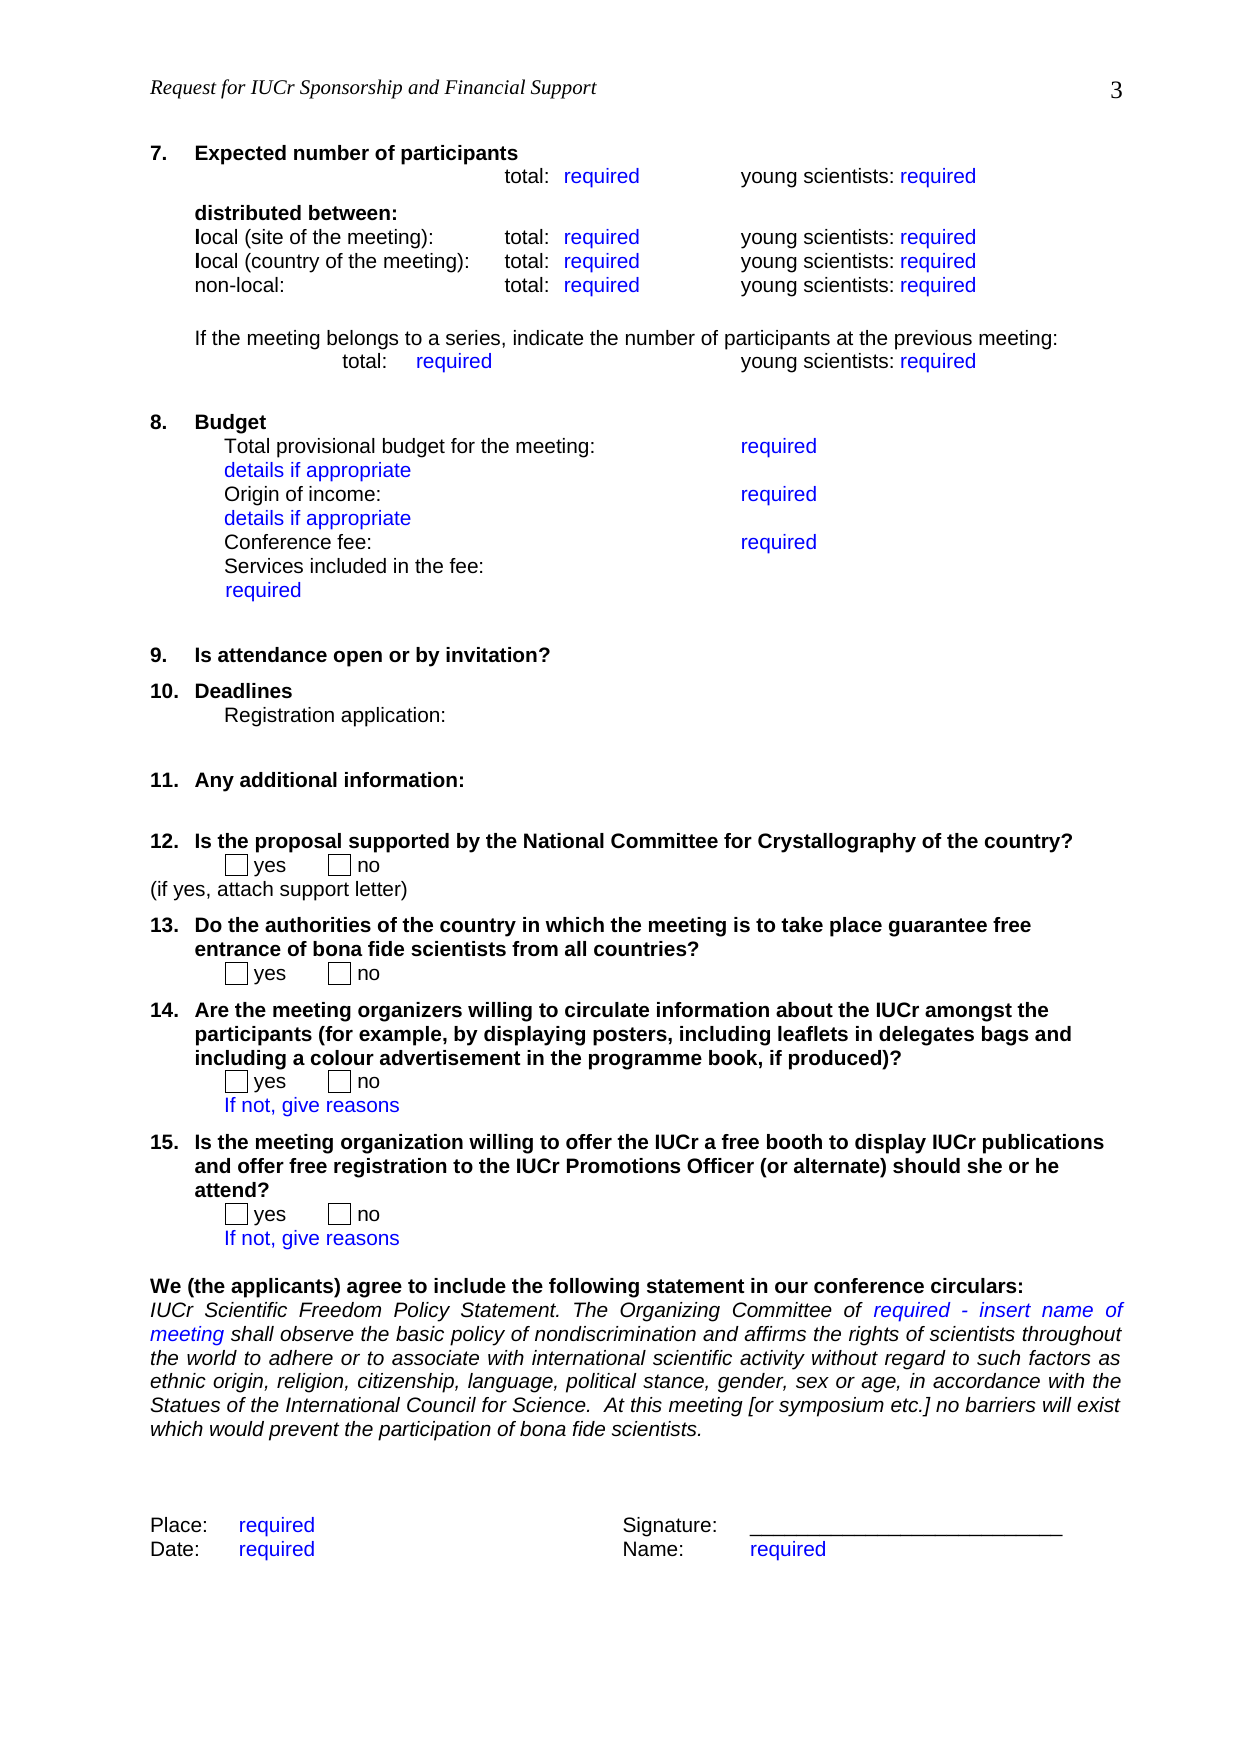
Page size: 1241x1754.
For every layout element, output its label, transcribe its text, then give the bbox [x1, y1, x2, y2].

text total: required young scientists: required [150, 349, 1123, 373]
text 12. Is the proposal supported by the National Committee for Crystallography of the country? [150, 829, 1123, 853]
text Origin of income: required [150, 482, 1123, 506]
text IUCr Scientific Freedom Policy Statement. The Organizing Committee of required - insert name of meeting shall observe the basic policy of nondiscrimination and affirms the rights of scientists throughout the world to adhere or to associate with international scientific activity without regard to such factors as ethnic origin, religion, citizenship, language, political stance, gender, sex or age, in accordance with the Statues of the International Council for Science. At this meeting [or symposium etc.] no barriers will exist which would prevent the participation of bona fide scientists. [150, 1297, 1123, 1441]
text 15. Is the meeting organization willing to offer the IUCr a free booth to display IUCr publications and offer free registration to the IUCr Promotions Officer (or alternate) should she or he attend? [150, 1130, 1123, 1202]
text yes no [150, 961, 1123, 985]
text local (site of the meeting): total: required young scientists: required [150, 225, 1123, 249]
text Place: required Signature: ___________________________ [150, 1513, 1123, 1537]
text 9. Is attendance open or by invitation? [150, 643, 1123, 667]
text details if appropriate [150, 458, 1123, 482]
text If not, give reasons [150, 1093, 1123, 1117]
text (if yes, attach support letter) [150, 877, 1123, 901]
text Conference fee: required [150, 529, 1123, 553]
text Registration application: [150, 703, 1123, 727]
text We (the applicants) agree to include the following statement in our conference circulars: [150, 1273, 1123, 1297]
text Total provisional budget for the meeting: required [150, 434, 1123, 458]
text Date: required Name: required [150, 1537, 1123, 1561]
text yes no [150, 1069, 1123, 1093]
text If the meeting belongs to a series, indicate the number of participants at the previous meeting: [150, 325, 1123, 349]
text details if appropriate [150, 506, 1123, 529]
text total: required young scientists: required [150, 164, 1123, 188]
text yes no [150, 853, 1123, 877]
text 7. Expected number of participants [150, 140, 1123, 164]
text non-local: total: required young scientists: required [150, 273, 1123, 297]
text required [150, 577, 1123, 601]
text 11. Any additional information: [150, 768, 1123, 792]
text distributed between: [150, 201, 1123, 225]
text 13. Do the authorities of the country in which the meeting is to take place guarantee free entrance of bona fide scientists from all countries? [150, 913, 1123, 961]
text Services included in the fee: [150, 553, 1123, 577]
text If not, give reasons [150, 1226, 1123, 1249]
text 10. Deadlines [150, 679, 1123, 703]
text 14. Are the meeting organizers willing to circulate information about the IUCr amongst the participants (for example, by displaying posters, including leaflets in delegates bags and including a colour advertisement in the programme book, if produced)? [150, 997, 1123, 1069]
text yes no [150, 1202, 1123, 1226]
text 8. Budget [150, 410, 1123, 434]
text local (country of the meeting): total: required young scientists: required [150, 249, 1123, 273]
